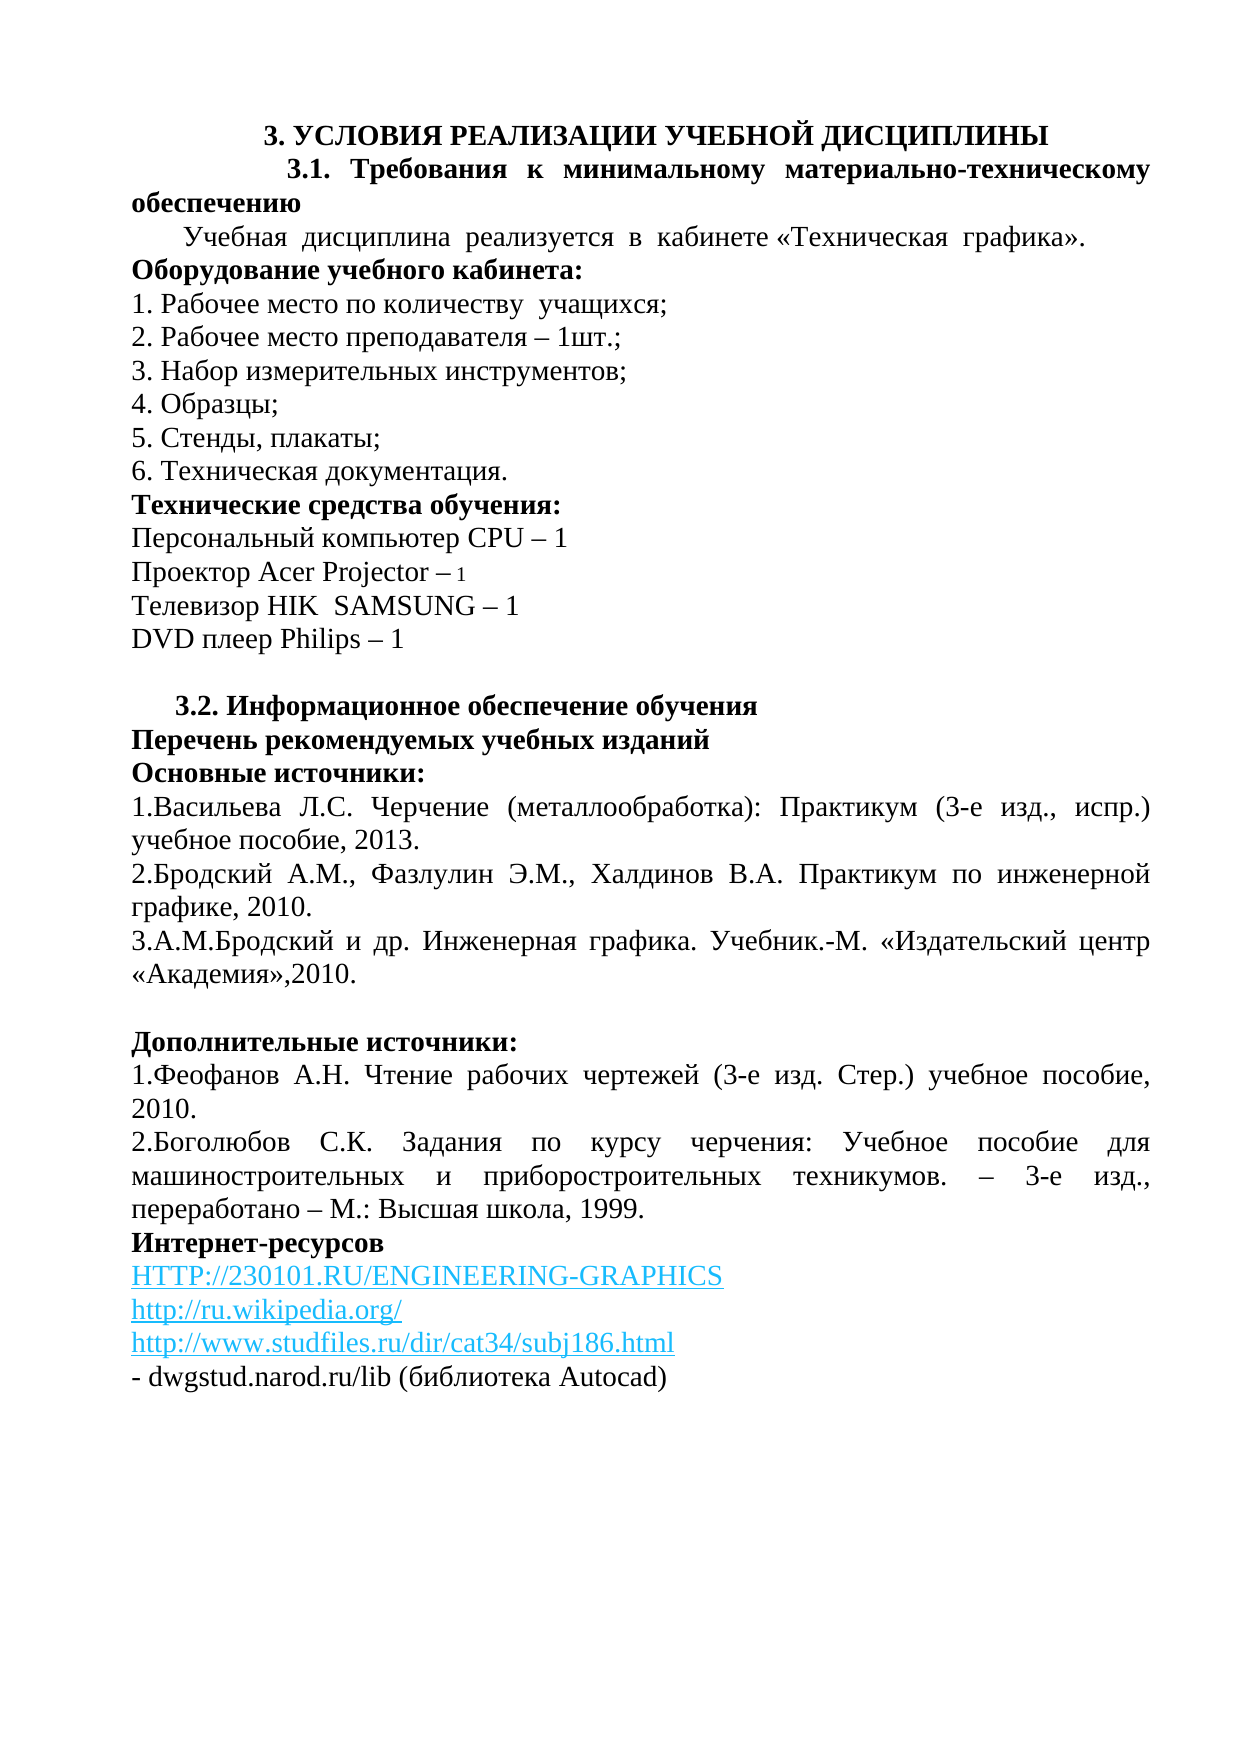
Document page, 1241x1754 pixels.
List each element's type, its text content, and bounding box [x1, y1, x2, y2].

text 3. Набор измерительных инструментов; [131, 353, 1152, 386]
text Персональный компьютер CPU – 1 [131, 521, 1152, 554]
subtitle 3. УСЛОВИЯ РЕАЛИЗАЦИИ УЧЕБНОЙ ДИСЦИПЛИНЫ [161, 118, 1152, 152]
text - dwgstud.narod.ru/lib (библиотека Autocad) [131, 1359, 1152, 1393]
text 4. Образцы; [131, 386, 1152, 420]
text Проектор Acer Projector – 1 [131, 554, 1152, 588]
text http://230101.ru/engineering-graphics [131, 1258, 1152, 1292]
text 1.Феофанов А.Н. Чтение рабочих чертежей (3-е изд. Стер.) учебное пособие, 2010. [131, 1057, 1152, 1124]
text 6. Техническая документация. [131, 453, 1152, 487]
text 5. Стенды, плакаты; [131, 420, 1152, 453]
text 2.Бродский А.М., Фазлулин Э.М., Халдинов В.А. Практикум по инженерной графике, 2010. [131, 856, 1152, 923]
text 1. Рабочее место по количеству учащихся; [131, 286, 1152, 319]
text Основные источники: [131, 755, 1152, 789]
text 2. Рабочее место преподавателя – 1шт.; [131, 319, 1152, 353]
text 3.1. Требования к минимальному материально-техническому обеспечению [131, 152, 1152, 219]
text http://www.studfiles.ru/dir/cat34/subj186.html [131, 1326, 1152, 1359]
text 2.Боголюбов С.К. Задания по курсу черчения: Учебное пособие для машиностроительных и приборостроительных техникумов. – 3-е изд., переработано – М.: Высшая школа, 1999. [131, 1124, 1152, 1225]
text Технические средства обучения: [131, 487, 1152, 521]
text 3.А.М.Бродский и др. Инженерная графика. Учебник.-М. «Издательский центр «Академия»,2010. [131, 923, 1152, 990]
text Перечень рекомендуемых учебных изданий [131, 722, 1152, 755]
text Дополнительные источники: [131, 1024, 1152, 1057]
text DVD плеер Philips – 1 [131, 621, 1152, 655]
subtitle 3.2. Информационное обеспечение обучения [131, 688, 1152, 722]
text http://ru.wikipedia.org/ [131, 1292, 1152, 1326]
text Учебная дисциплина реализуется в кабинете «Техническая графика». [131, 219, 1152, 252]
text Оборудование учебного кабинета: [131, 252, 1152, 286]
text Интернет-ресурсов [131, 1225, 1152, 1258]
text 1.Васильева Л.С. Черчение (металлообработка): Практикум (3-е изд., испр.) учебное пособие, 2013. [131, 789, 1152, 856]
text Телевизор HIK SAMSUNG – 1 [131, 588, 1152, 621]
